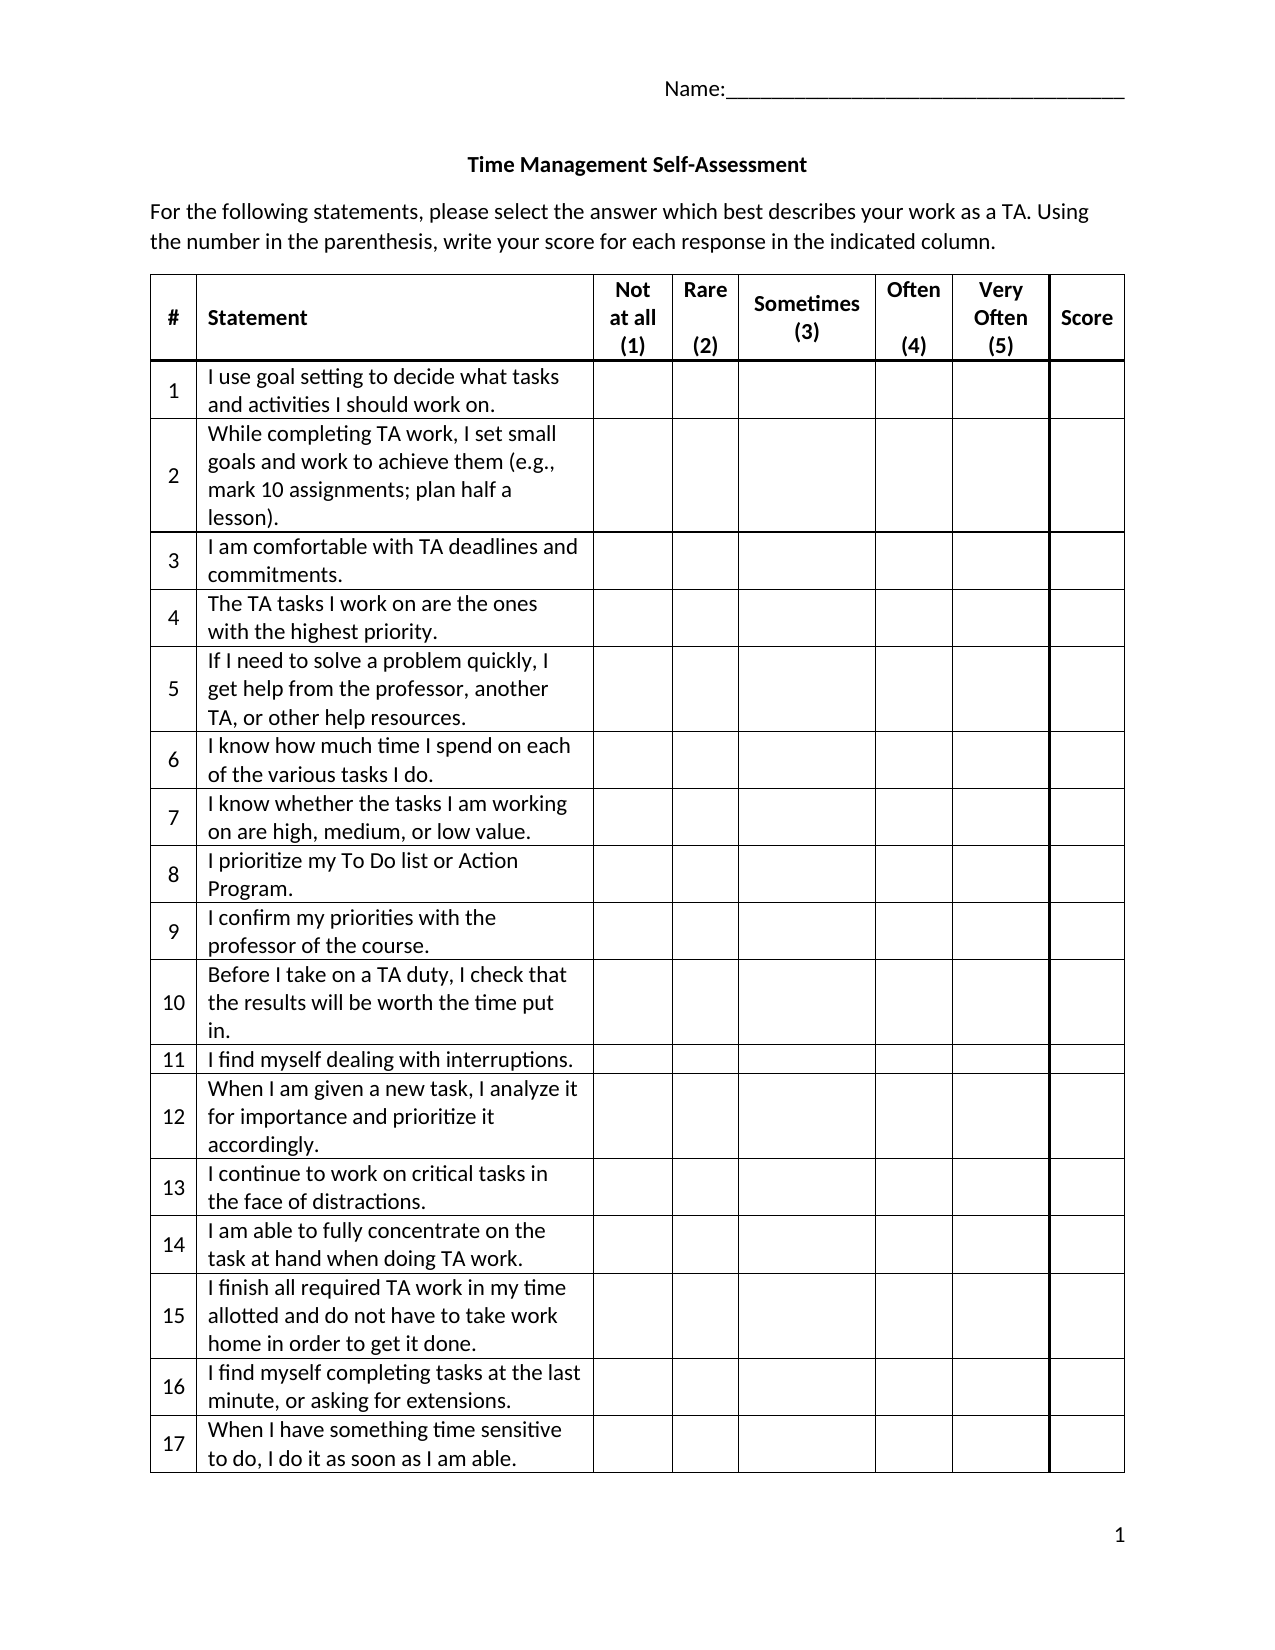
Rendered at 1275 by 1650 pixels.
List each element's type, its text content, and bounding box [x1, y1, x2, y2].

table_cell [739, 419, 875, 531]
table_cell [673, 362, 738, 418]
table_cell [739, 1159, 875, 1215]
table_cell [673, 1074, 738, 1158]
table_cell [594, 362, 672, 418]
table_cell [594, 960, 672, 1044]
table_header Rare (2) [673, 275, 738, 359]
table_cell [953, 1416, 1048, 1472]
table_cell [594, 846, 672, 902]
table_cell [953, 789, 1048, 845]
table_cell 11 [151, 1045, 196, 1073]
table_cell [953, 533, 1048, 588]
table_cell Before I take on a TA duty, I check that the results will be worth the time put in. [197, 960, 593, 1044]
table_cell 17 [151, 1416, 196, 1472]
table_cell [673, 960, 738, 1044]
table_cell [876, 846, 952, 902]
table_cell 1 [151, 362, 196, 418]
table_cell [594, 1416, 672, 1472]
table_cell [594, 789, 672, 845]
table_cell I prioritize my To Do list or Action Program. [197, 846, 593, 902]
table_cell [953, 960, 1048, 1044]
table_cell [1051, 533, 1124, 588]
table_cell [876, 1074, 952, 1158]
table_cell I am able to fully concentrate on the task at hand when doing TA work. [197, 1216, 593, 1272]
table_cell [876, 1274, 952, 1357]
table_header # [151, 275, 196, 359]
table_cell [953, 590, 1048, 646]
table_cell [594, 1159, 672, 1215]
table_cell [1051, 647, 1124, 731]
table_cell 14 [151, 1216, 196, 1272]
table_cell [1051, 1359, 1124, 1414]
table_cell 4 [151, 590, 196, 646]
table_cell 9 [151, 903, 196, 959]
table_cell [739, 903, 875, 959]
table_cell [594, 1074, 672, 1158]
table_cell [673, 732, 738, 788]
table_cell [739, 960, 875, 1044]
table_cell [673, 419, 738, 531]
table_cell [1051, 1216, 1124, 1272]
table_cell [1051, 960, 1124, 1044]
table_cell I use goal setting to decide what tasks and activities I should work on. [197, 362, 593, 418]
table_cell [739, 1416, 875, 1472]
table_cell [953, 1274, 1048, 1357]
table_cell [673, 789, 738, 845]
table_cell [739, 1274, 875, 1357]
table_cell [673, 1274, 738, 1357]
table_cell 12 [151, 1074, 196, 1158]
table_cell [953, 1359, 1048, 1414]
table_cell [876, 903, 952, 959]
table_cell When I am given a new task, I analyze it for importance and prioritize it accordingly. [197, 1074, 593, 1158]
table_cell [739, 647, 875, 731]
table_cell [876, 647, 952, 731]
table_header Not at all (1) [594, 275, 672, 359]
table_cell I find myself completing tasks at the last minute, or asking for extensions. [197, 1359, 593, 1414]
table_cell [673, 1159, 738, 1215]
text For the following statements, please select the answer which best describes your work as a TA. Using the number in the parenthesis, write your score for each response in the indicated column. [150, 197, 1125, 255]
table_cell While completing TA work, I set small goals and work to achieve them (e.g., mark 10 assignments; plan half a lesson). [197, 419, 593, 531]
table_cell [1051, 789, 1124, 845]
table_cell [594, 533, 672, 588]
table_cell 15 [151, 1274, 196, 1357]
table_cell [594, 903, 672, 959]
table_cell [876, 1045, 952, 1073]
table_cell [739, 1074, 875, 1158]
table_header Sometimes (3) [739, 275, 875, 359]
table_cell [594, 1216, 672, 1272]
table_cell [876, 533, 952, 588]
table_cell [953, 1045, 1048, 1073]
table_cell [673, 590, 738, 646]
table_cell [594, 1045, 672, 1073]
table_cell [953, 647, 1048, 731]
table_header Statement [197, 275, 593, 359]
table_cell I finish all required TA work in my time allotted and do not have to take work home in order to get it done. [197, 1274, 593, 1357]
table_cell [1051, 362, 1124, 418]
table_cell [876, 732, 952, 788]
table_cell [1051, 732, 1124, 788]
table_cell 6 [151, 732, 196, 788]
table_cell [953, 419, 1048, 531]
table_cell [673, 1045, 738, 1073]
table_cell I know whether the tasks I am working on are high, medium, or low value. [197, 789, 593, 845]
table_cell [876, 419, 952, 531]
table_header Often (4) [876, 275, 952, 359]
table_cell [876, 789, 952, 845]
table_cell [594, 732, 672, 788]
table_cell 5 [151, 647, 196, 731]
table_cell [739, 846, 875, 902]
table_cell 7 [151, 789, 196, 845]
table_cell [1051, 1074, 1124, 1158]
table_cell [1051, 1274, 1124, 1357]
table_cell I continue to work on critical tasks in the face of distractions. [197, 1159, 593, 1215]
table_header Very Often (5) [953, 275, 1048, 359]
table_cell [876, 1359, 952, 1414]
table_cell [673, 1359, 738, 1414]
table_cell 16 [151, 1359, 196, 1414]
table_cell I confirm my priorities with the professor of the course. [197, 903, 593, 959]
table_cell [953, 846, 1048, 902]
table_cell 10 [151, 960, 196, 1044]
table_cell [594, 1359, 672, 1414]
table_cell [673, 1216, 738, 1272]
table_cell I know how much time I spend on each of the various tasks I do. [197, 732, 593, 788]
table_cell [953, 1216, 1048, 1272]
table_cell The TA tasks I work on are the ones with the highest priority. [197, 590, 593, 646]
table_cell [876, 590, 952, 646]
table_cell [953, 903, 1048, 959]
table_cell [594, 419, 672, 531]
table_cell 13 [151, 1159, 196, 1215]
table_cell [876, 362, 952, 418]
table_cell [594, 647, 672, 731]
table_cell When I have something time sensitive to do, I do it as soon as I am able. [197, 1416, 593, 1472]
table_cell [953, 1159, 1048, 1215]
table_cell [739, 590, 875, 646]
table_cell [876, 1159, 952, 1215]
table_cell [953, 1074, 1048, 1158]
table_cell [739, 1045, 875, 1073]
table_cell [673, 846, 738, 902]
table_cell [739, 1216, 875, 1272]
table_cell [1051, 1159, 1124, 1215]
table_cell [739, 1359, 875, 1414]
table_cell [739, 533, 875, 588]
table_cell [1051, 1416, 1124, 1472]
table_cell If I need to solve a problem quickly, I get help from the professor, another TA, or other help resources. [197, 647, 593, 731]
table_cell [1051, 1045, 1124, 1073]
table_cell [673, 1416, 738, 1472]
table_cell [673, 533, 738, 588]
table_cell [876, 1416, 952, 1472]
table_cell [739, 789, 875, 845]
table_cell 3 [151, 533, 196, 588]
table_cell 8 [151, 846, 196, 902]
table_cell [594, 590, 672, 646]
table_header Score [1051, 275, 1124, 359]
table_cell [594, 1274, 672, 1357]
table_cell [1051, 903, 1124, 959]
table_cell [1051, 419, 1124, 531]
table_cell 2 [151, 419, 196, 531]
table_cell [1051, 846, 1124, 902]
table_cell [673, 647, 738, 731]
table_cell [876, 960, 952, 1044]
table_cell [739, 732, 875, 788]
table_cell [876, 1216, 952, 1272]
table_cell [673, 903, 738, 959]
text Time Management Self-Assessment [150, 150, 1125, 178]
table_cell [739, 362, 875, 418]
table_cell [1051, 590, 1124, 646]
table_cell [953, 732, 1048, 788]
table_cell [953, 362, 1048, 418]
table_cell I find myself dealing with interruptions. [197, 1045, 593, 1073]
table_cell I am comfortable with TA deadlines and commitments. [197, 533, 593, 588]
